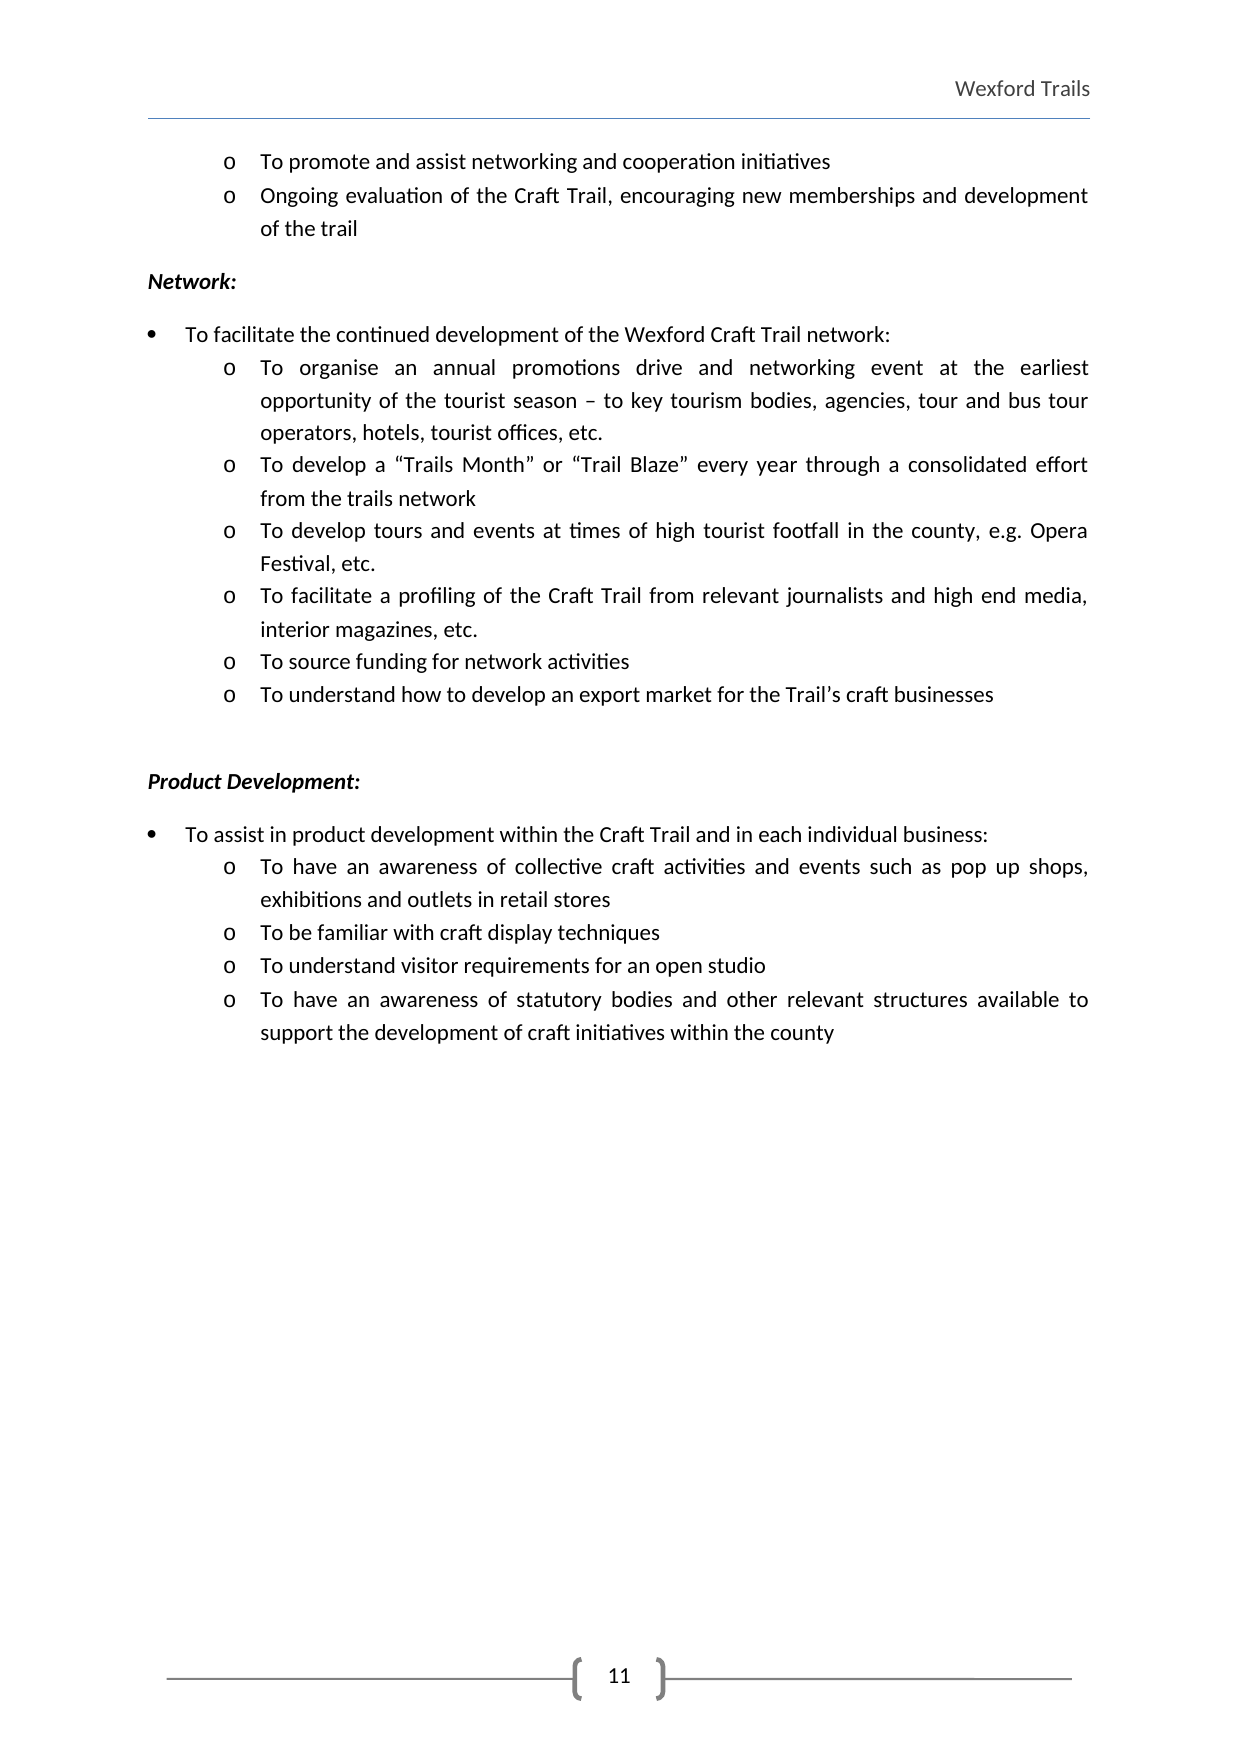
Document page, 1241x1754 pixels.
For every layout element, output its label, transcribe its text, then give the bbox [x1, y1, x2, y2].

list To organise an annual promotions drive and networking event at the earliest opportunity of the tourist season – to key tourism bodies, agencies, tour and bus tour operators, hotels, tourist offices, etc. [223, 353, 1090, 446]
list To be familiar with craft display techniques [223, 918, 1090, 947]
list To facilitate a profiling of the Craft Trail from relevant journalists and high end media, interior magazines, etc. [223, 581, 1090, 643]
list Ongoing evaluation of the Craft Trail, encouraging new memberships and development of the trail [223, 181, 1090, 242]
list To have an awareness of statutory bodies and other relevant structures available to support the development of craft initiatives within the county [223, 985, 1090, 1046]
list To understand how to develop an export market for the Trail’s craft businesses [223, 680, 1090, 709]
list To assist in product development within the Craft Trail and in each individual business: [148, 820, 1090, 848]
list To have an awareness of collective craft activities and events such as pop up shops, exhibitions and outlets in retail stores [223, 852, 1090, 913]
list To understand visitor requirements for an open studio [223, 951, 1090, 980]
list To develop a “Trails Month” or “Trail Blaze” every year through a consolidated effort from the trails network [223, 450, 1090, 512]
list To promote and assist networking and cooperation initiatives [223, 147, 1090, 177]
text Product Development: [148, 767, 1090, 795]
list To develop tours and events at times of high tourist footfall in the county, e.g. Opera Festival, etc. [223, 516, 1090, 577]
list To facilitate the continued development of the Wexford Craft Trail network: [148, 320, 1090, 348]
list To source funding for network activities [223, 647, 1090, 676]
text Network: [148, 267, 1090, 295]
